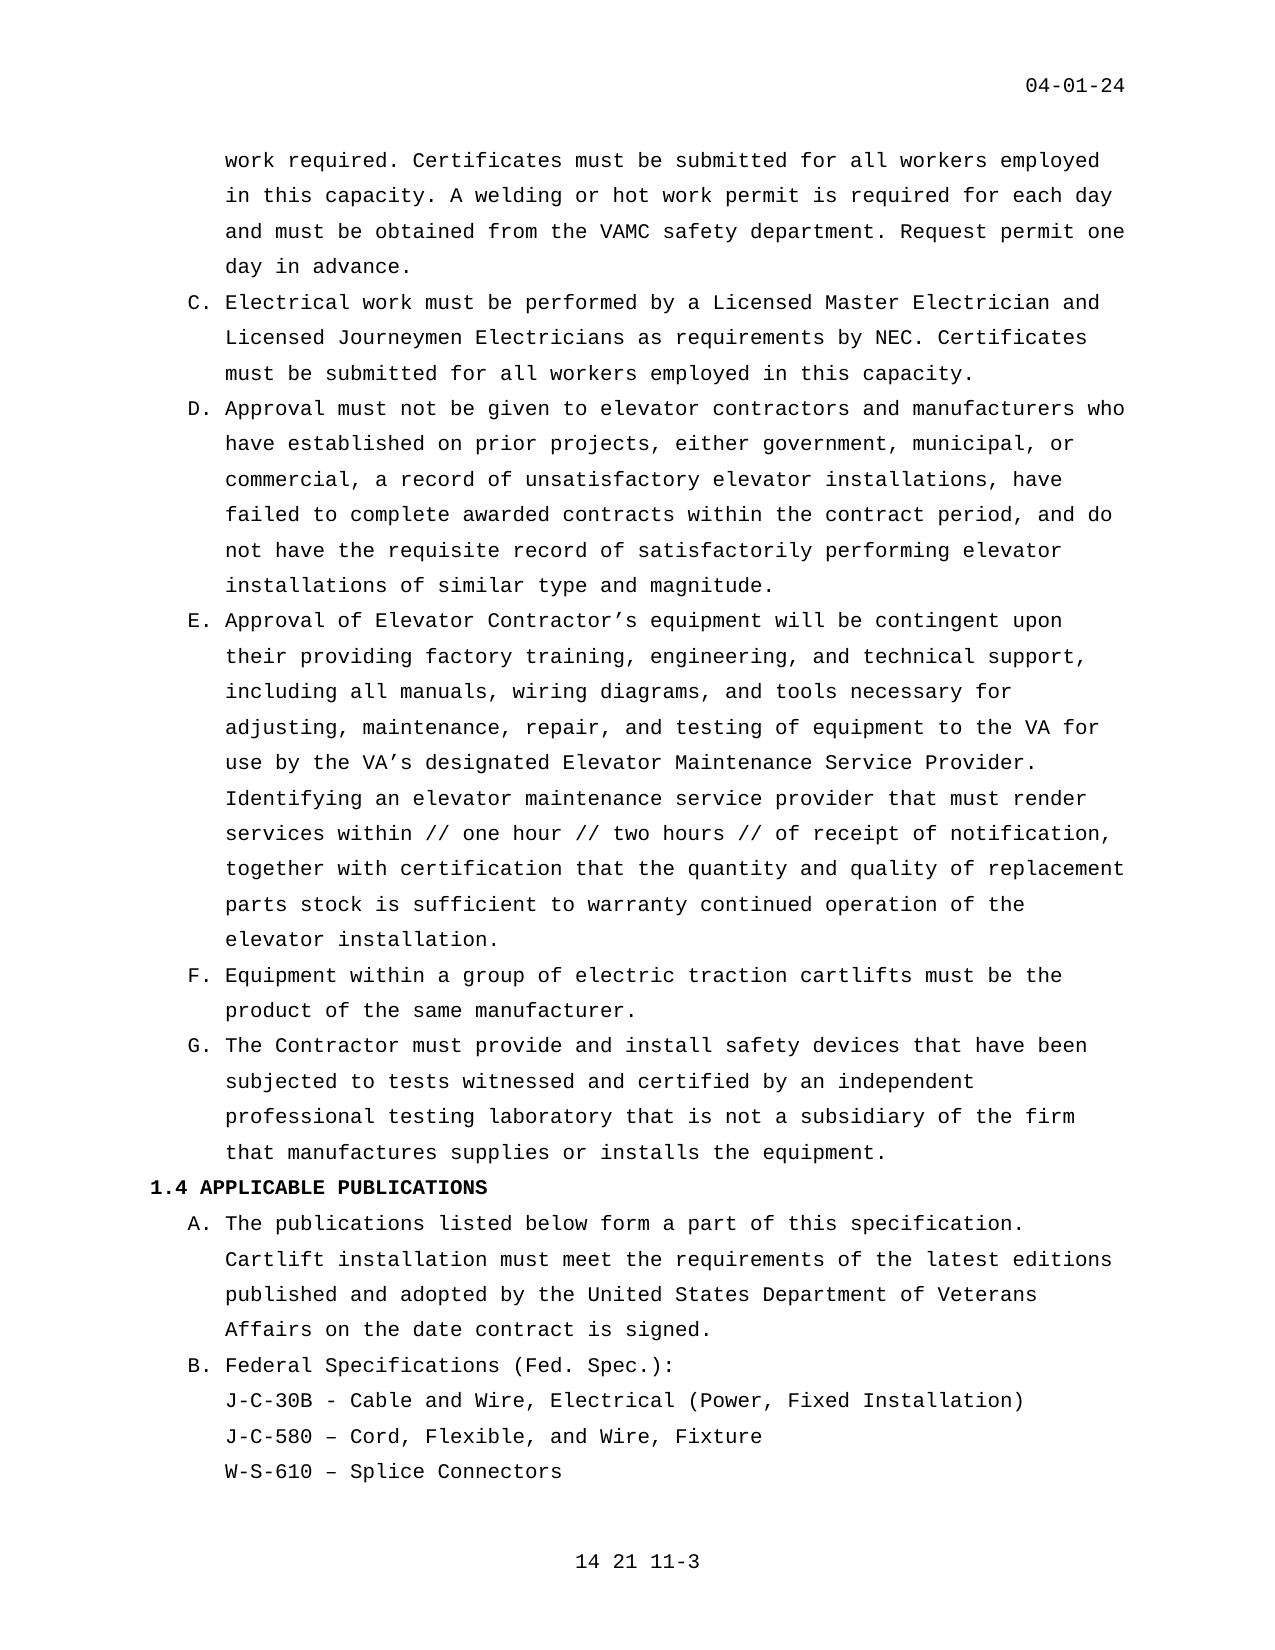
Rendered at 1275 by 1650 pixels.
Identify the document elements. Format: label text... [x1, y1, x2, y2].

text D. Approval must not be given to elevator contractors and manufacturers who have established on prior projects, either government, municipal, or commercial, a record of unsatisfactory elevator installations, have failed to complete awarded contracts within the contract period, and do not have the requisite record of satisfactorily performing elevator installations of similar type and magnitude. [187, 398, 1125, 599]
text G. The Contractor must provide and install safety devices that have been subjected to tests witnessed and certified by an independent professional testing laboratory that is not a subsidiary of the firm that manufactures supplies or installs the equipment. [187, 1035, 1125, 1165]
text A. The publications listed below form a part of this specification. Cartlift installation must meet the requirements of the latest editions published and adopted by the United States Department of Veterans Affairs on the date contract is signed. [187, 1213, 1125, 1343]
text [187, 150, 1125, 280]
text J-C-580 – Cord, Flexible, and Wire, Fixture [225, 1426, 1125, 1449]
text C. Electrical work must be performed by a Licensed Master Electrician and Licensed Journeymen Electricians as requirements by NEC. Certificates must be submitted for all workers employed in this capacity. [187, 292, 1125, 386]
text F. Equipment within a group of electric traction cartlifts must be the product of the same manufacturer. [187, 964, 1125, 1024]
text J-C-30B - Cable and Wire, Electrical (Power, Fixed Installation) [225, 1390, 1125, 1414]
text E. Approval of Elevator Contractor’s equipment will be contingent upon their providing factory training, engineering, and technical support, including all manuals, wiring diagrams, and tools necessary for adjusting, maintenance, repair, and testing of equipment to the VA for use by the VA’s designated Elevator Maintenance Service Provider. Identifying an elevator maintenance service provider that must render services within // one hour // two hours // of receipt of notification, together with certification that the quantity and quality of replacement parts stock is sufficient to warranty continued operation of the elevator installation. [187, 610, 1125, 953]
text B. Federal Specifications (Fed. Spec.): [187, 1355, 1125, 1378]
text 1.4 APPLICABLE PUBLICATIOns [150, 1177, 1125, 1201]
text W-S-610 – Splice Connectors [225, 1461, 1125, 1485]
